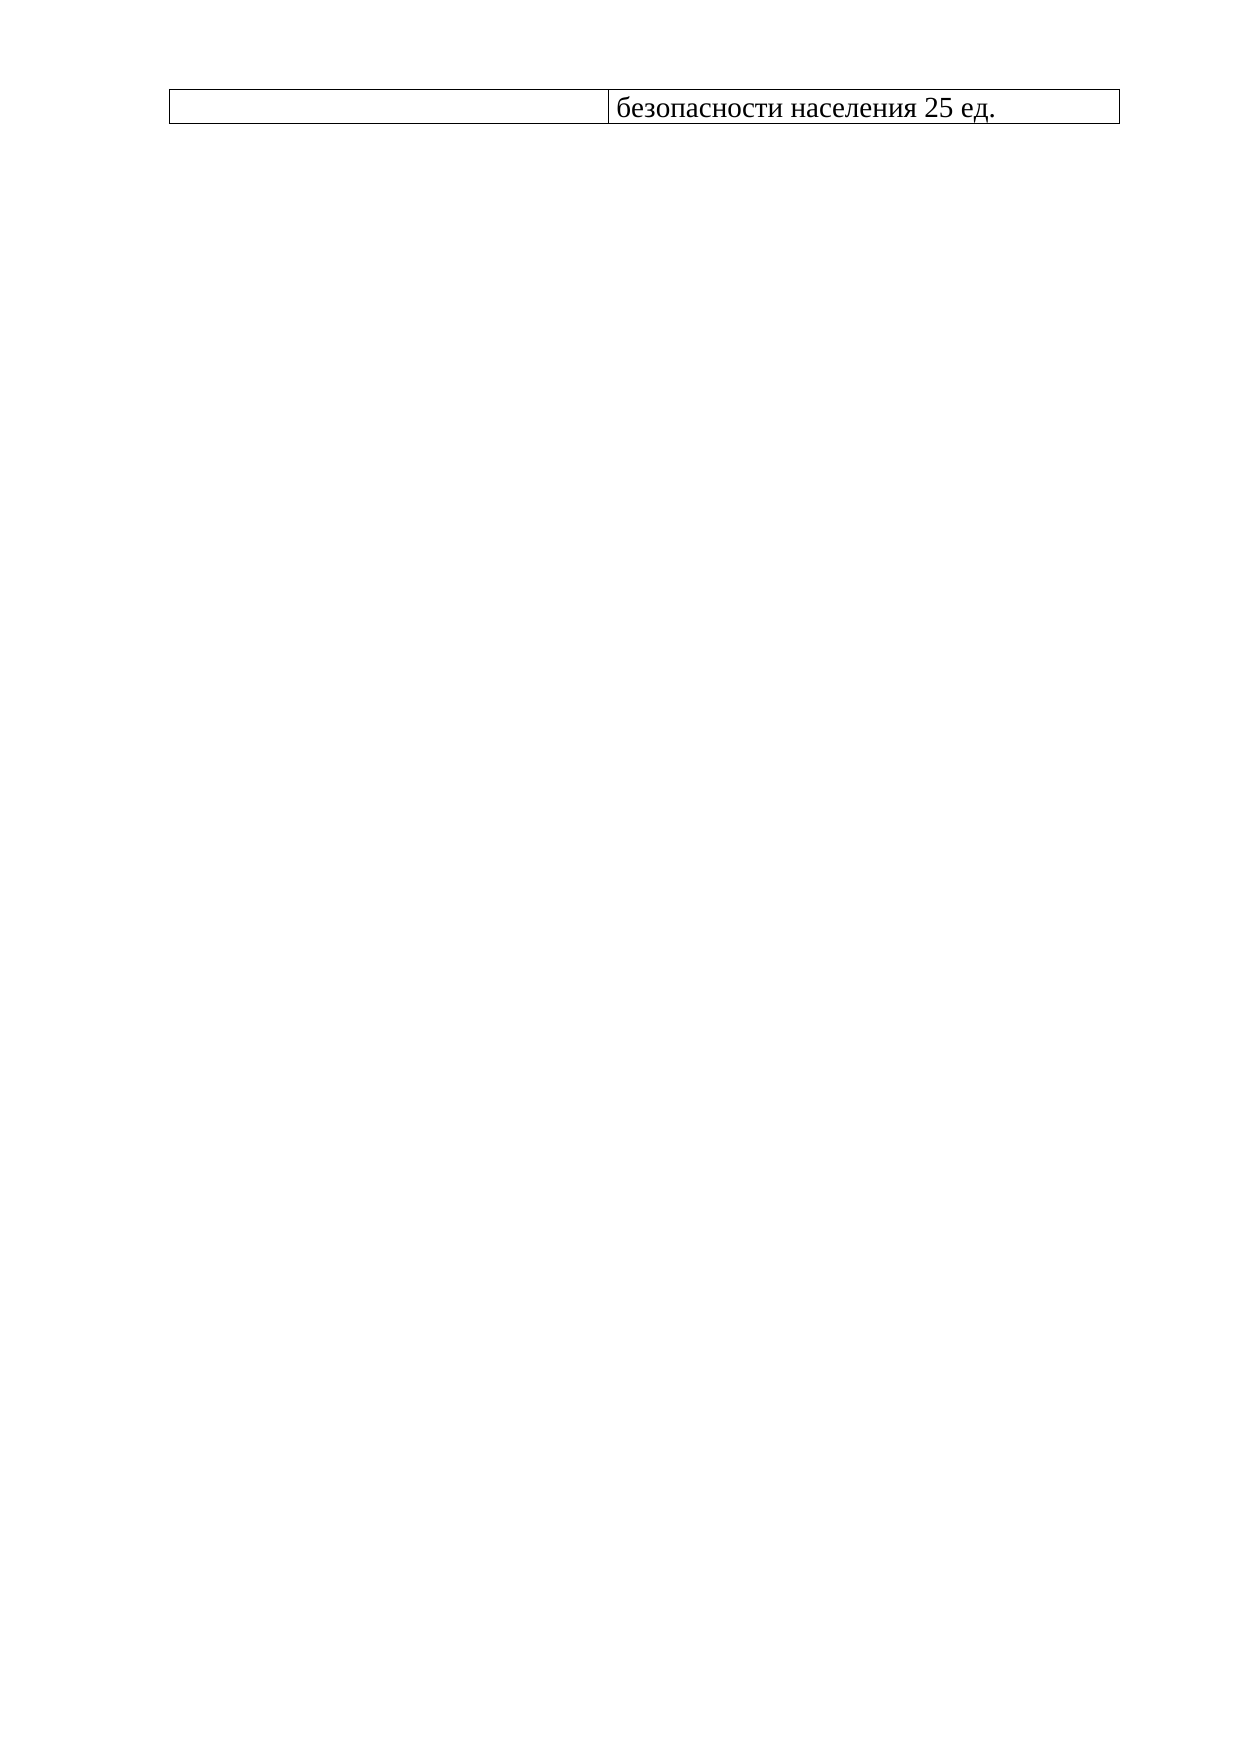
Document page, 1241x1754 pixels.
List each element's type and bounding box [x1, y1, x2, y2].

table_cell [170, 90, 608, 123]
table_cell [609, 90, 1119, 123]
